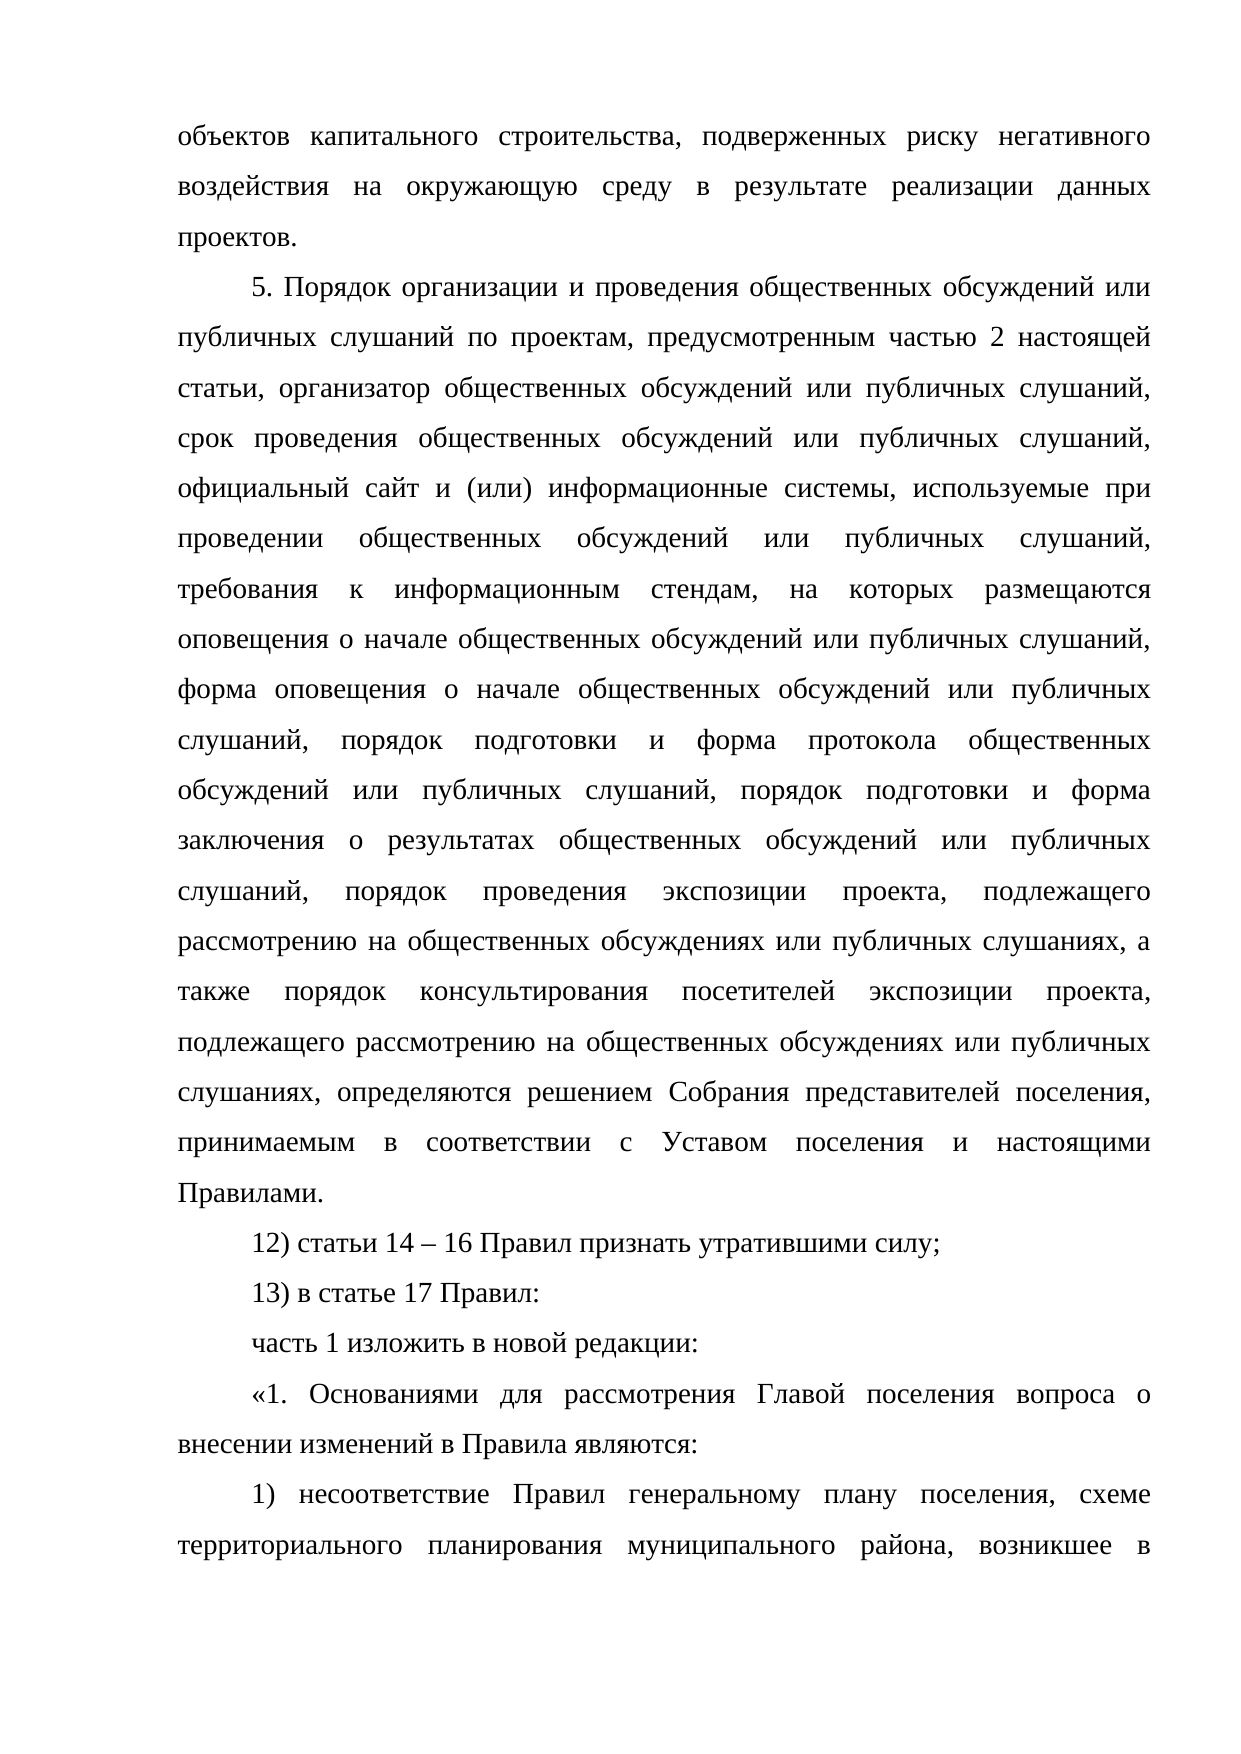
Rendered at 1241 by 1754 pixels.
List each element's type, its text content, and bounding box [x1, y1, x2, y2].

text 13) в статье 17 Правил: [177, 1275, 1152, 1309]
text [177, 1477, 1152, 1560]
text 12) статьи 14 – 16 Правил признать утратившими силу; [177, 1225, 1152, 1258]
text 5. Порядок организации и проведения общественных обсуждений или публичных слушаний по проектам, предусмотренным частью 2 настоящей статьи, организатор общественных обсуждений или публичных слушаний, срок проведения общественных обсуждений или публичных слушаний, официальный сайт и (или) информационные системы, используемые при проведении общественных обсуждений или публичных слушаний, требования к информационным стендам, на которых размещаются оповещения о начале общественных обсуждений или публичных слушаний, форма оповещения о начале общественных обсуждений или публичных слушаний, порядок подготовки и форма протокола общественных обсуждений или публичных слушаний, порядок подготовки и форма заключения о результатах общественных обсуждений или публичных слушаний, порядок проведения экспозиции проекта, подлежащего рассмотрению на общественных обсуждениях или публичных слушаниях, а также порядок консультирования посетителей экспозиции проекта, подлежащего рассмотрению на общественных обсуждениях или публичных слушаниях, определяются решением Собрания представителей поселения, принимаемым в соответствии с Уставом поселения и настоящими Правилами. [177, 269, 1152, 1208]
text «1. Основаниями для рассмотрения Главой поселения вопроса о внесении изменений в Правила являются: [177, 1376, 1152, 1460]
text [177, 118, 1152, 252]
text часть 1 изложить в новой редакции: [177, 1326, 1152, 1359]
